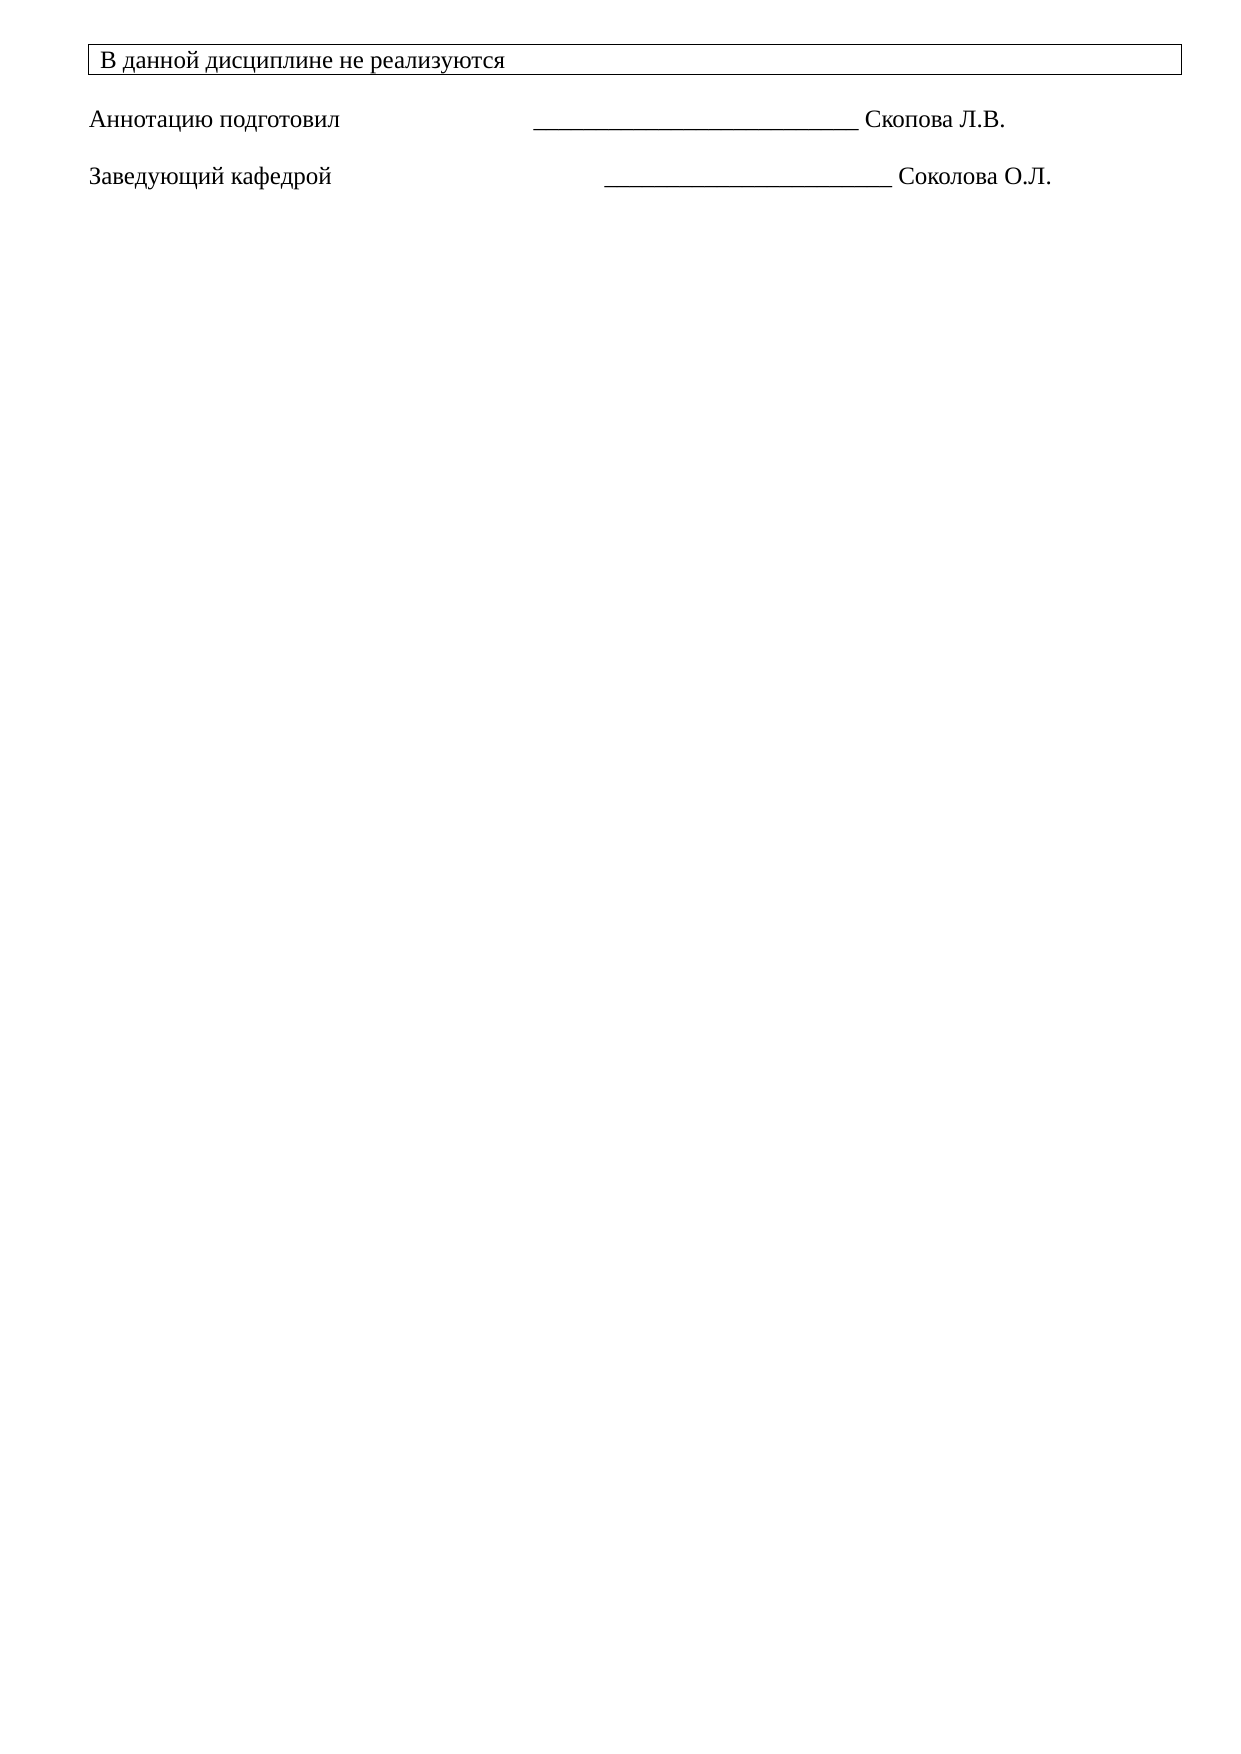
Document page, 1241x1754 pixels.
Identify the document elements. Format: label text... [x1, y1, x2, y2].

text Аннотацию подготовил __________________________ Скопова Л.В. [88, 104, 1181, 133]
text Заведующий кафедрой _______________________ Соколова О.Л. [88, 161, 1181, 190]
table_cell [89, 45, 1181, 74]
